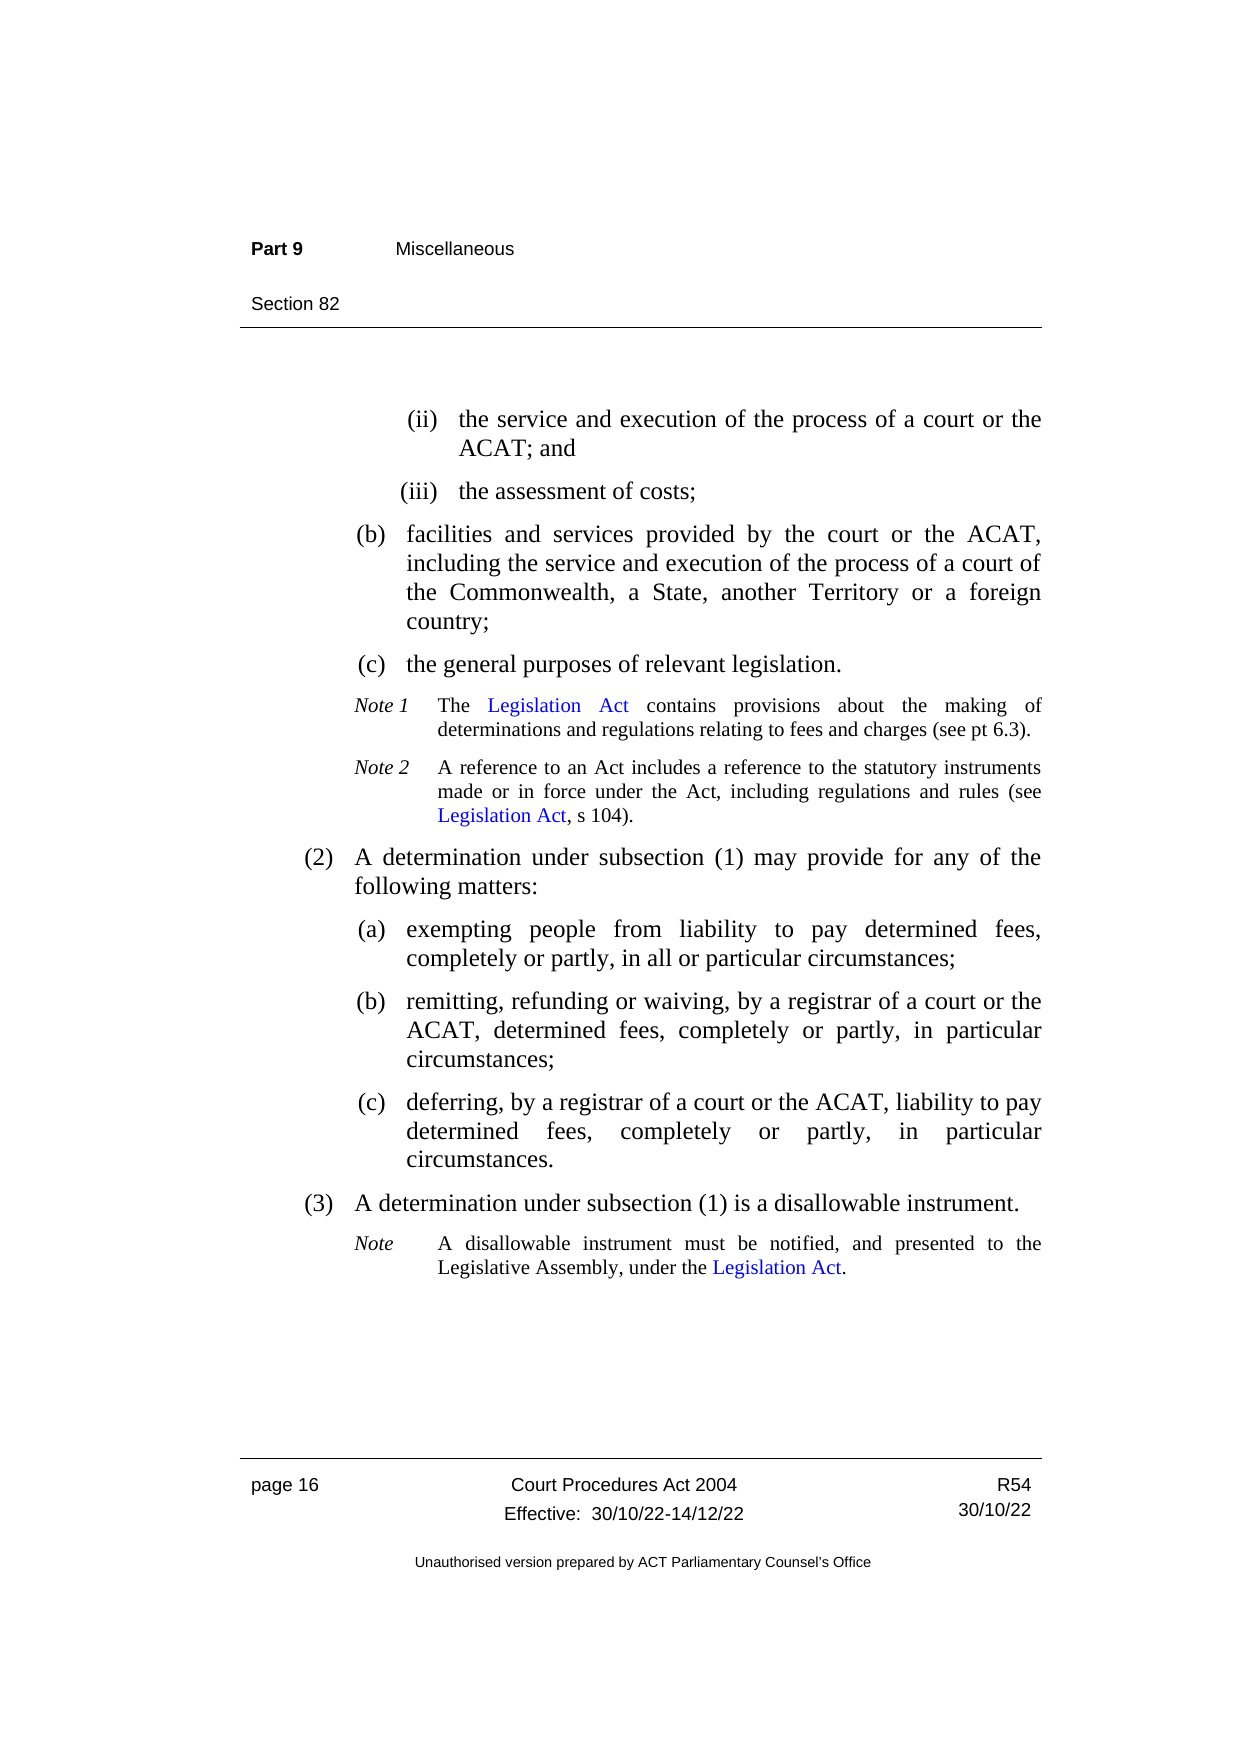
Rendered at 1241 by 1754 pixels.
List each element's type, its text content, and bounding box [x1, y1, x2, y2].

text (c) the general purposes of relevant legislation. [239, 649, 1042, 678]
text (a) exempting people from liability to pay determined fees, completely or partly, in all or particular circumstances; [239, 914, 1042, 972]
text Note 1 The Legislation Act contains provisions about the making of determinations and regulations relating to fees and charges (see pt 6.3). [354, 692, 1042, 741]
text (b) remitting, refunding or waiving, by a registrar of a court or the ACAT, determined fees, completely or partly, in particular circumstances; [239, 986, 1042, 1072]
text (ii) the service and execution of the process of a court or the ACAT; and [239, 404, 1042, 462]
text Note 2 A reference to an Act includes a reference to the statutory instruments made or in force under the Act, including regulations and rules (see Legislation Act, s 104). [354, 755, 1042, 827]
text (3) A determination under subsection (1) is a disallowable instrument. [239, 1188, 1042, 1217]
text (2) A determination under subsection (1) may provide for any of the following matters: [239, 842, 1042, 899]
text (iii) the assessment of costs; [239, 476, 1042, 505]
text (c) deferring, by a registrar of a court or the ACAT, liability to pay determined fees, completely or partly, in particular circumstances. [239, 1087, 1042, 1173]
text (b) facilities and services provided by the court or the ACAT, including the service and execution of the process of a court of the Commonwealth, a State, another Territory or a foreign country; [239, 519, 1042, 634]
text Note A disallowable instrument must be notified, and presented to the Legislative Assembly, under the Legislation Act. [354, 1231, 1042, 1279]
